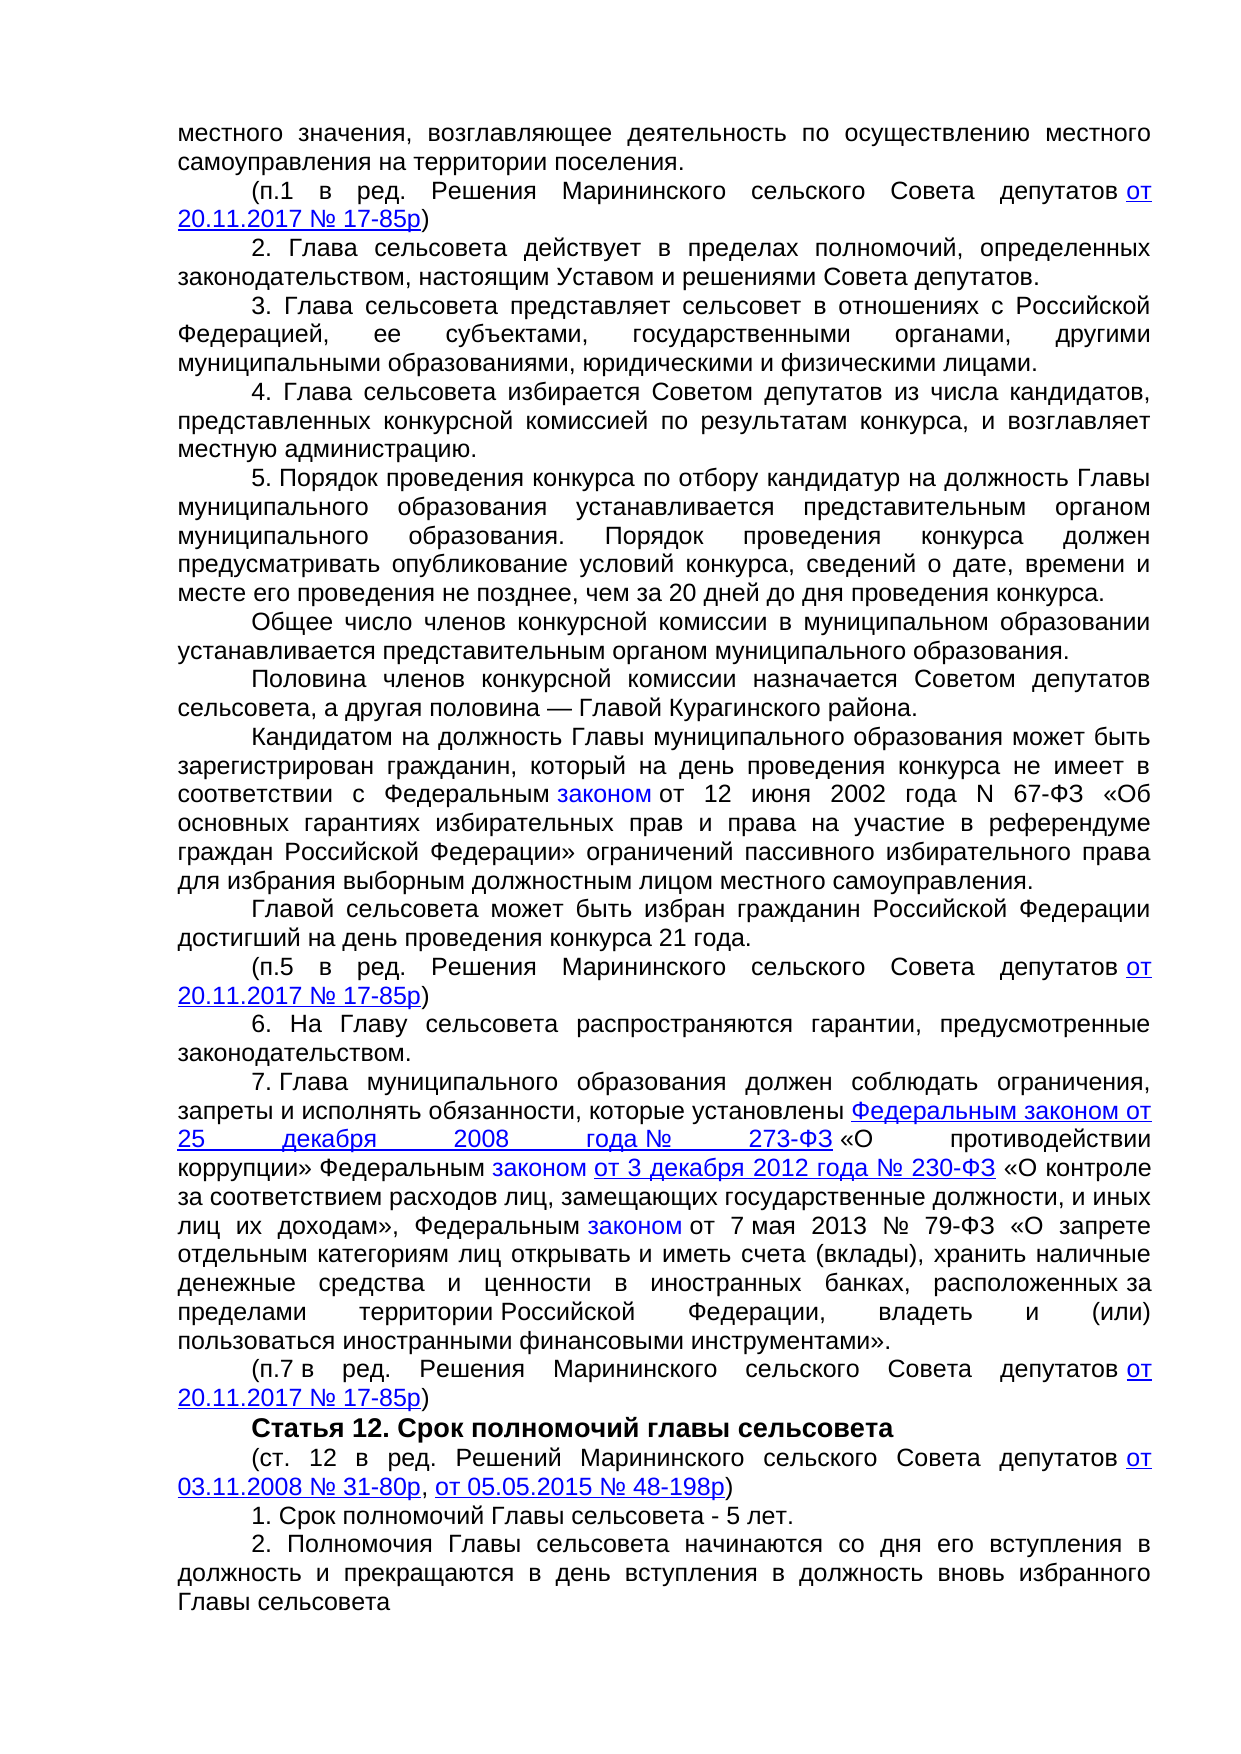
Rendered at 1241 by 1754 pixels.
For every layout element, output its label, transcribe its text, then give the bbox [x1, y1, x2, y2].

text 2. Глава сельсовета действует в пределах полномочий, определенных законодательством, настоящим Уставом и решениями Совета депутатов. [177, 233, 1152, 291]
text 3. Глава сельсовета представляет сельсовет в отношениях с Российской Федерацией, ее субъектами, государственными органами, другими муниципальными образованиями, юридическими и физическими лицами. [177, 291, 1152, 377]
text 1. Срок полномочий Главы сельсовета - 5 лет. [177, 1501, 1152, 1529]
text (п.1 в ред. Решения Марининского сельского Совета депутатов от 20.11.2017 № 17-85р) [177, 176, 1152, 233]
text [177, 118, 1152, 176]
text Кандидатом на должность Главы муниципального образования может быть зарегистрирован гражданин, который на день проведения конкурса не имеет в соответствии с Федеральным законом от 12 июня 2002 года N 67-ФЗ «Об основных гарантиях избирательных прав и права на участие в референдуме граждан Российской Федерации» ограничений пассивного избирательного права для избрания выборным должностным лицом местного самоуправления. [177, 722, 1152, 894]
text (ст. 12 в ред. Решений Марининского сельского Совета депутатов от 03.11.2008 № 31-80р, от 05.05.2015 № 48-198р) [177, 1443, 1152, 1501]
text Половина членов конкурсной комиссии назначается Советом депутатов сельсовета, а другая половина — Главой Курагинского района. [177, 664, 1152, 722]
text 7. Глава муниципального образования должен соблюдать ограничения, запреты и исполнять обязанности, которые установлены Федеральным законом от 25 декабря 2008 года № 273-ФЗ «О противодействии коррупции» Федеральным законом от 3 декабря 2012 года № 230-ФЗ «О контроле за соответствием расходов лиц, замещающих государственные должности, и иных лиц их доходам», Федеральным законом от 7 мая 2013 № 79-ФЗ «О запрете отдельным категориям лиц открывать и иметь счета (вклады), хранить наличные денежные средства и ценности в иностранных банках, расположенных за пределами территории Российской Федерации, владеть и (или) пользоваться иностранными финансовыми инструментами». [177, 1067, 1152, 1354]
text (п.5 в ред. Решения Марининского сельского Совета депутатов от 20.11.2017 № 17-85р) [177, 952, 1152, 1009]
text (п.7 в ред. Решения Марининского сельского Совета депутатов от 20.11.2017 № 17-85р) [177, 1354, 1152, 1412]
text 4. Глава сельсовета избирается Советом депутатов из числа кандидатов, представленных конкурсной комиссией по результатам конкурса, и возглавляет местную администрацию. [177, 377, 1152, 463]
text Общее число членов конкурсной комиссии в муниципальном образовании устанавливается представительным органом муниципального образования. [177, 607, 1152, 664]
text 5. Порядок проведения конкурса по отбору кандидатур на должность Главы муниципального образования устанавливается представительным органом муниципального образования. Порядок проведения конкурса должен предусматривать опубликование условий конкурса, сведений о дате, времени и месте его проведения не позднее, чем за 20 дней до дня проведения конкурса. [177, 463, 1152, 607]
text 6. На Главу сельсовета распространяются гарантии, предусмотренные законодательством. [177, 1009, 1152, 1067]
text 2. Полномочия Главы сельсовета начинаются со дня его вступления в должность и прекращаются в день вступления в должность вновь избранного Главы сельсовета [177, 1529, 1152, 1616]
text Статья 12. Срок полномочий главы сельсовета [177, 1412, 1152, 1443]
text Главой сельсовета может быть избран гражданин Российской Федерации достигший на день проведения конкурса 21 года. [177, 894, 1152, 952]
